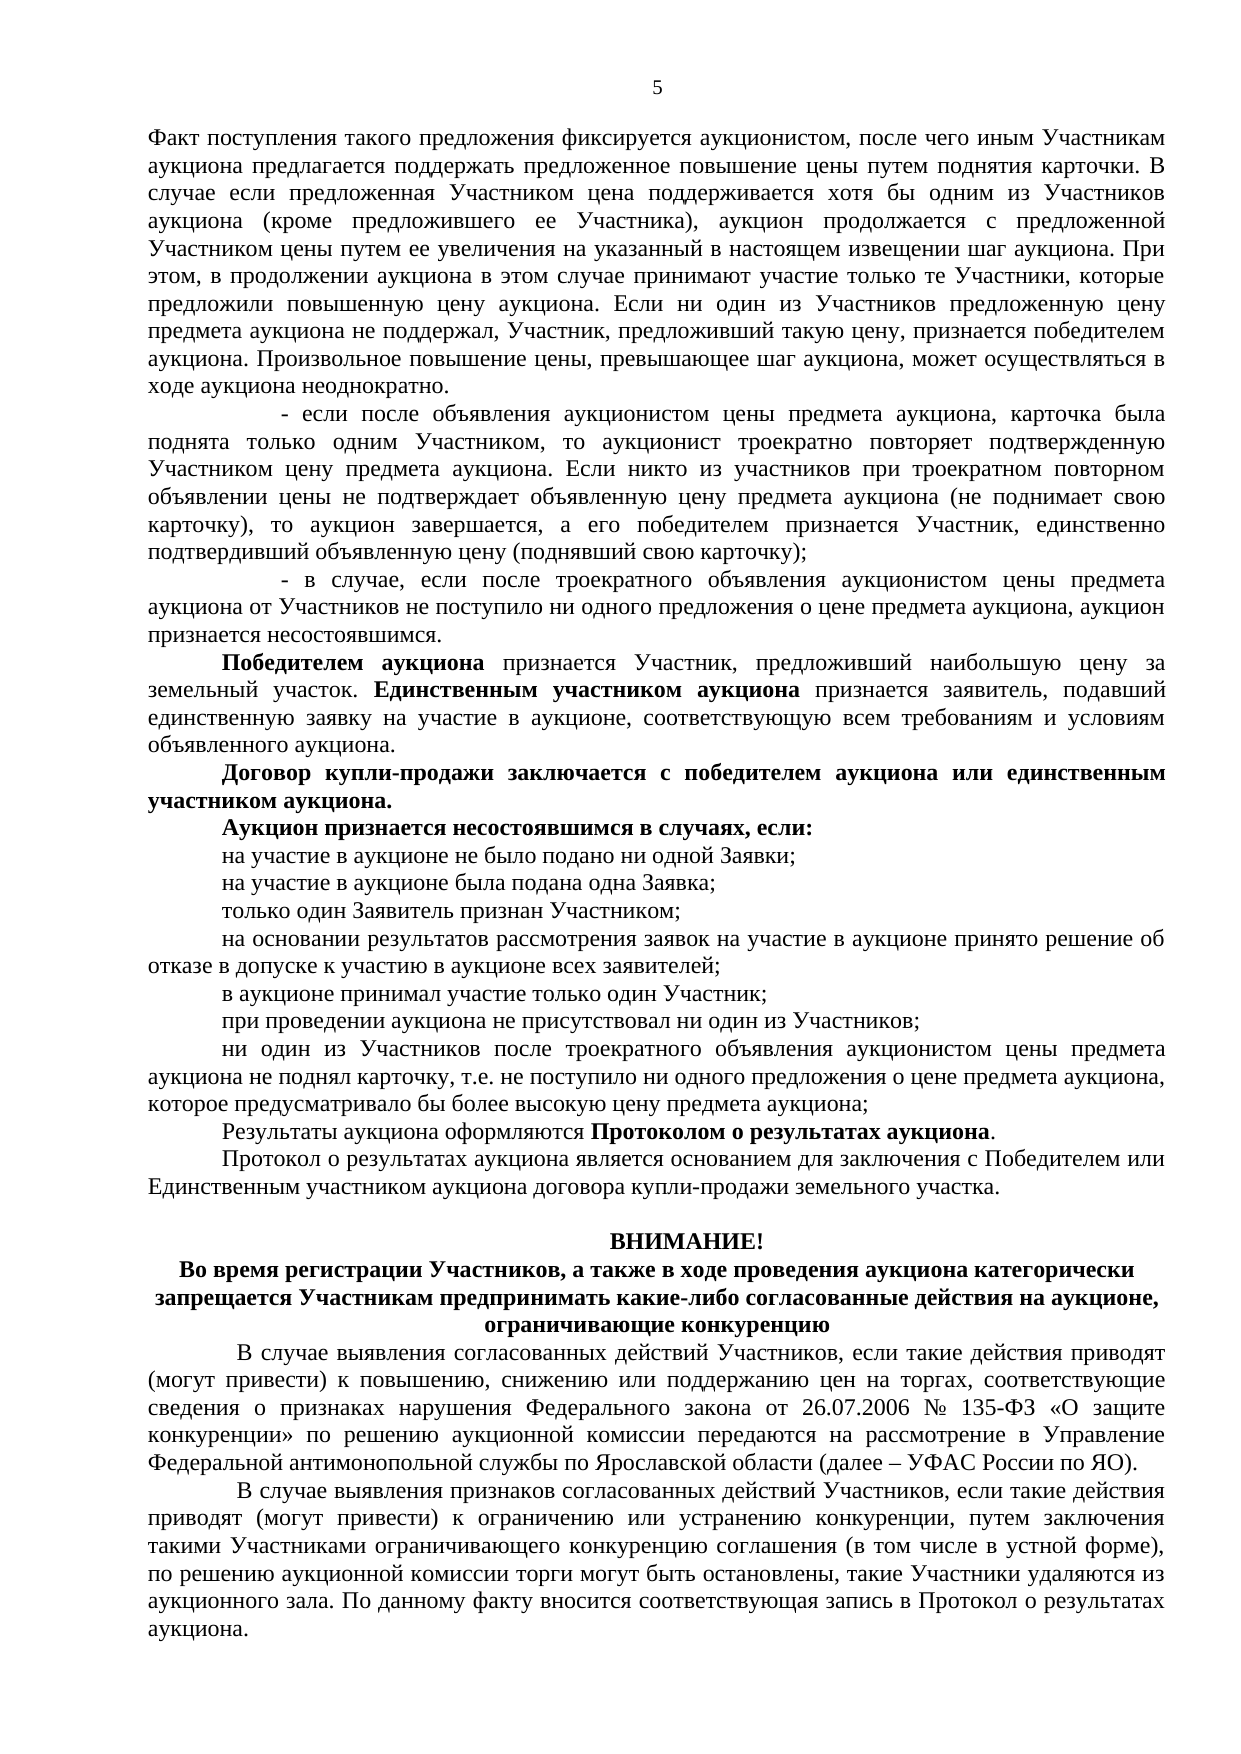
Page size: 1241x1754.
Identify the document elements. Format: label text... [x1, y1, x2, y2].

text Победителем аукциона признается Участник, предложивший наибольшую цену за земельный участок. Единственным участником аукциона признается заявитель, подавший единственную заявку на участие в аукционе, соответствующую всем требованиям и условиям объявленного аукциона. [148, 648, 1167, 758]
text - в случае, если после троекратного объявления аукционистом цены предмета аукциона от Участников не поступило ни одного предложения о цене предмета аукциона, аукцион признается несостоявшимся. [148, 565, 1167, 648]
text при проведении аукциона не присутствовал ни один из Участников; [148, 1006, 1167, 1034]
text Протокол о результатах аукциона является основанием для заключения с Победителем или Единственным участником аукциона договора купли-продажи земельного участка. [148, 1144, 1167, 1200]
text ВНИМАНИЕ! [207, 1227, 1167, 1255]
text Во время регистрации Участников, а также в ходе проведения аукциона категорически запрещается Участникам предпринимать какие-либо согласованные действия на аукционе, ограничивающие конкуренцию [148, 1255, 1167, 1338]
text на основании результатов рассмотрения заявок на участие в аукционе принято решение об отказе в допуске к участию в аукционе всех заявителей; [148, 924, 1167, 979]
text - если после объявления аукционистом цены предмета аукциона, карточка была поднята только одним Участником, то аукционист троекратно повторяет подтвержденную Участником цену предмета аукциона. Если никто из участников при троекратном повторном объявлении цены не подтверждает объявленную цену предмета аукциона (не поднимает свою карточку), то аукцион завершается, а его победителем признается Участник, единственно подтвердивший объявленную цену (поднявший свою карточку); [148, 399, 1167, 565]
text В случае выявления признаков согласованных действий Участников, если такие действия приводят (могут привести) к ограничению или устранению конкуренции, путем заключения такими Участниками ограничивающего конкуренцию соглашения (в том числе в устной форме), по решению аукционной комиссии торги могут быть остановлены, такие Участники удаляются из аукционного зала. По данному факту вносится соответствующая запись в Протокол о результатах аукциона. [148, 1476, 1167, 1641]
text на участие в аукционе не было подано ни одной Заявки; [148, 841, 1167, 868]
text на участие в аукционе была подана одна Заявка; [148, 868, 1167, 896]
text только один Заявитель признан Участником; [148, 896, 1167, 924]
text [148, 123, 1167, 399]
text Договор купли-продажи заключается с победителем аукциона или единственным участником аукциона. [148, 758, 1167, 813]
text в аукционе принимал участие только один Участник; [148, 979, 1167, 1006]
text Результаты аукциона оформляются Протоколом о результатах аукциона. [148, 1117, 1167, 1144]
text ни один из Участников после троекратного объявления аукционистом цены предмета аукциона не поднял карточку, т.е. не поступило ни одного предложения о цене предмета аукциона, которое предусматривало бы более высокую цену предмета аукциона; [148, 1034, 1167, 1117]
text В случае выявления согласованных действий Участников, если такие действия приводят (могут привести) к повышению, снижению или поддержанию цен на торгах, соответствующие сведения о признаках нарушения Федерального закона от 26.07.2006 № 135-ФЗ «О защите конкуренции» по решению аукционной комиссии передаются на рассмотрение в Управление Федеральной антимонопольной службы по Ярославской области (далее – УФАС России по ЯО). [148, 1338, 1167, 1476]
text Аукцион признается несостоявшимся в случаях, если: [148, 813, 1167, 841]
